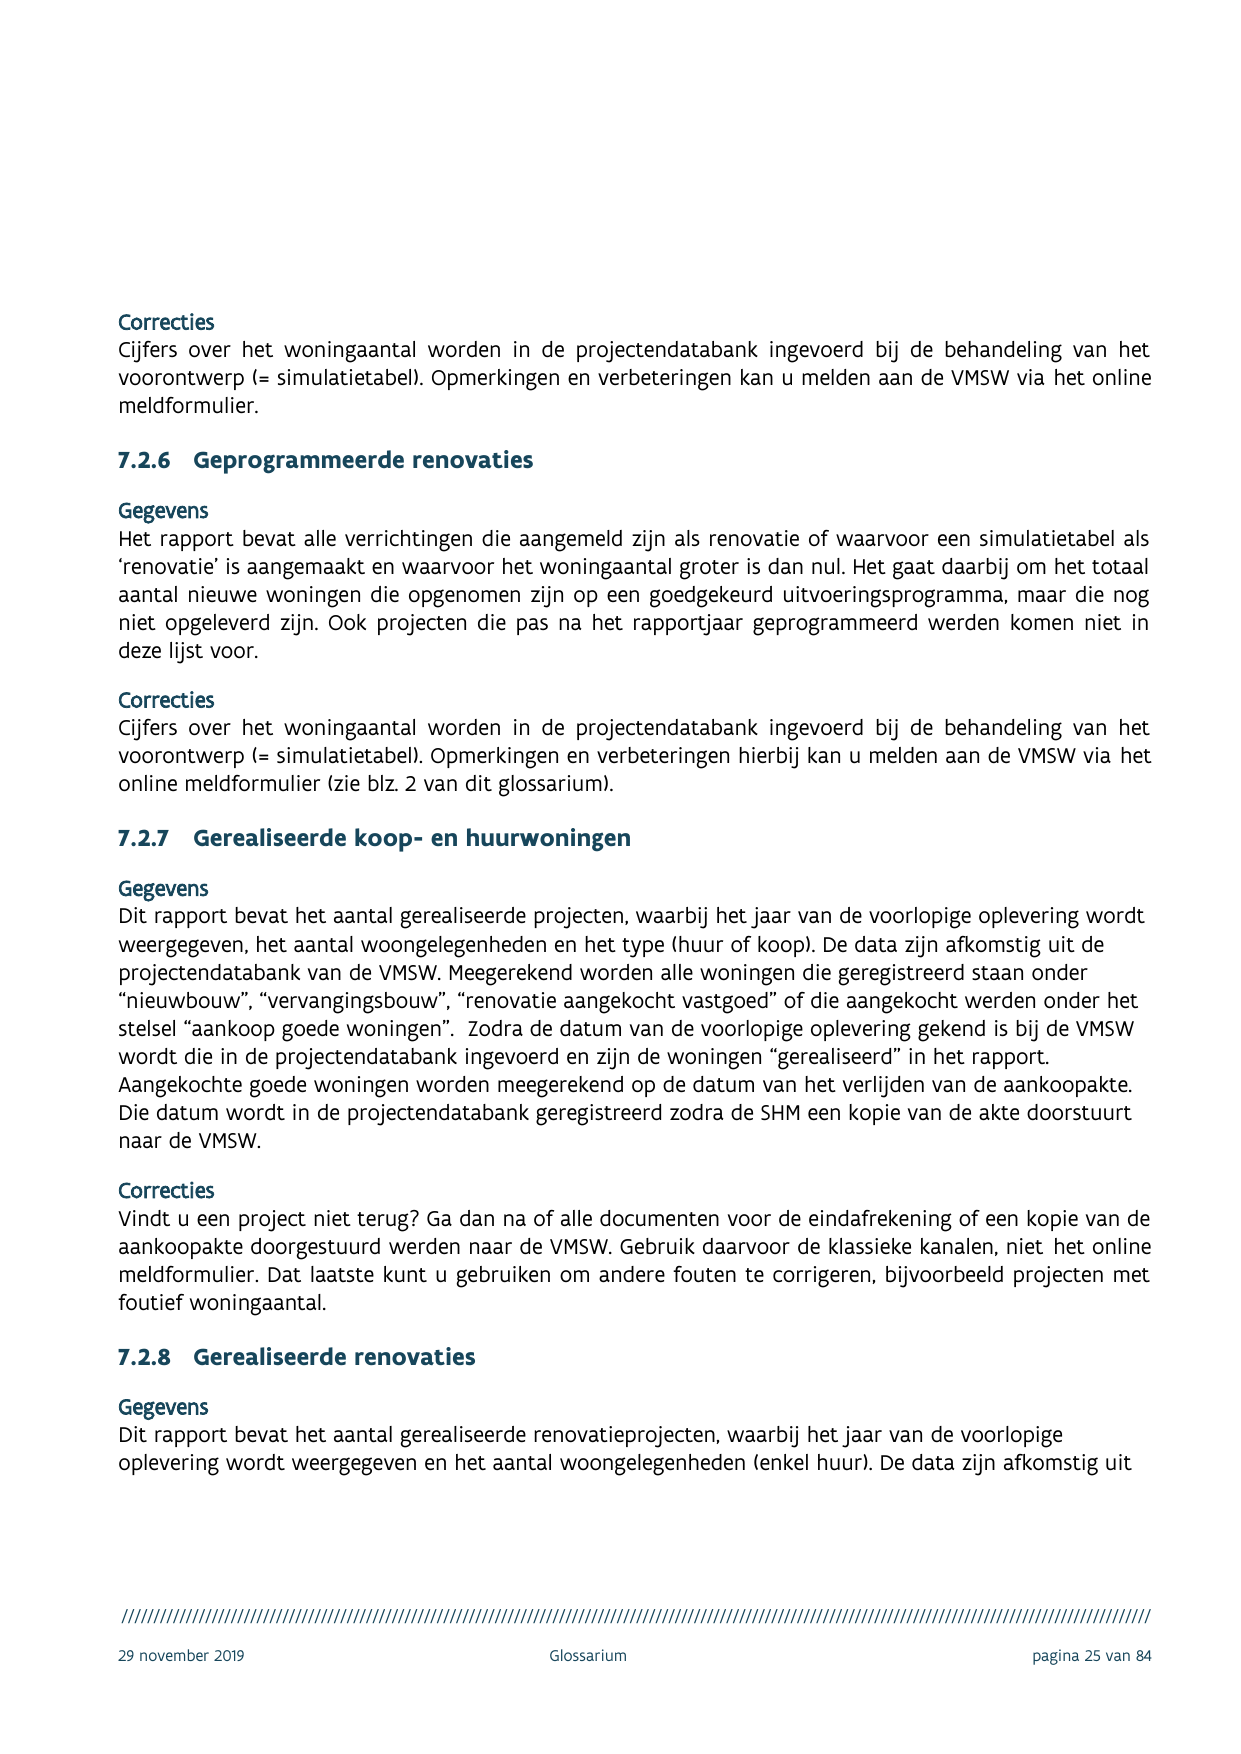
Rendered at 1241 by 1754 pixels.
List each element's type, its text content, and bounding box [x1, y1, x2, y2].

subtitle Correcties [118, 307, 1152, 335]
subtitle Gerealiseerde renovaties [118, 1341, 1152, 1371]
subtitle Gegevens [118, 873, 1152, 901]
subtitle Gegevens [118, 1392, 1152, 1420]
subtitle Gerealiseerde koop- en huurwoningen [118, 822, 1152, 852]
subtitle Correcties [118, 1175, 1152, 1203]
text Dit rapport bevat het aantal gerealiseerde projecten, waarbij het jaar van de voorlopige oplevering wordt weergegeven, het aantal woongelegenheden en het type (huur of koop). De data zijn afkomstig uit de projectendatabank van de VMSW. Meegerekend worden alle woningen die geregistreerd staan onder “nieuwbouw”, “vervangingsbouw”, “renovatie aangekocht vastgoed” of die aangekocht werden onder het stelsel “aankoop goede woningen”. Zodra de datum van de voorlopige oplevering gekend is bij de VMSW wordt die in de projectendatabank ingevoerd en zijn de woningen “gerealiseerd” in het rapport. Aangekochte goede woningen worden meegerekend op de datum van het verlijden van de aankoopakte. Die datum wordt in de projectendatabank geregistreerd zodra de SHM een kopie van de akte doorstuurt naar de VMSW. [118, 901, 1152, 1154]
subtitle Geprogrammeerde renovaties [118, 444, 1152, 474]
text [118, 1420, 1152, 1476]
subtitle Correcties [118, 685, 1152, 713]
text Het rapport bevat alle verrichtingen die aangemeld zijn als renovatie of waarvoor een simulatietabel als ‘renovatie’ is aangemaakt en waarvoor het woningaantal groter is dan nul. Het gaat daarbij om het totaal aantal nieuwe woningen die opgenomen zijn op een goedgekeurd uitvoeringsprogramma, maar die nog niet opgeleverd zijn. Ook projecten die pas na het rapportjaar geprogrammeerd werden komen niet in deze lijst voor. [118, 523, 1152, 664]
text Cijfers over het woningaantal worden in de projectendatabank ingevoerd bij de behandeling van het voorontwerp (= simulatietabel). Opmerkingen en verbeteringen kan u melden aan de VMSW via het online meldformulier. [118, 335, 1152, 419]
text Cijfers over het woningaantal worden in de projectendatabank ingevoerd bij de behandeling van het voorontwerp (= simulatietabel). Opmerkingen en verbeteringen hierbij kan u melden aan de VMSW via het online meldformulier (zie blz. 2 van dit glossarium). [118, 713, 1152, 797]
subtitle Gegevens [118, 495, 1152, 523]
text Vindt u een project niet terug? Ga dan na of alle documenten voor de eindafrekening of een kopie van de aankoopakte doorgestuurd werden naar de VMSW. Gebruik daarvoor de klassieke kanalen, niet het online meldformulier. Dat laatste kunt u gebruiken om andere fouten te corrigeren, bijvoorbeeld projecten met foutief woningaantal. [118, 1203, 1152, 1316]
